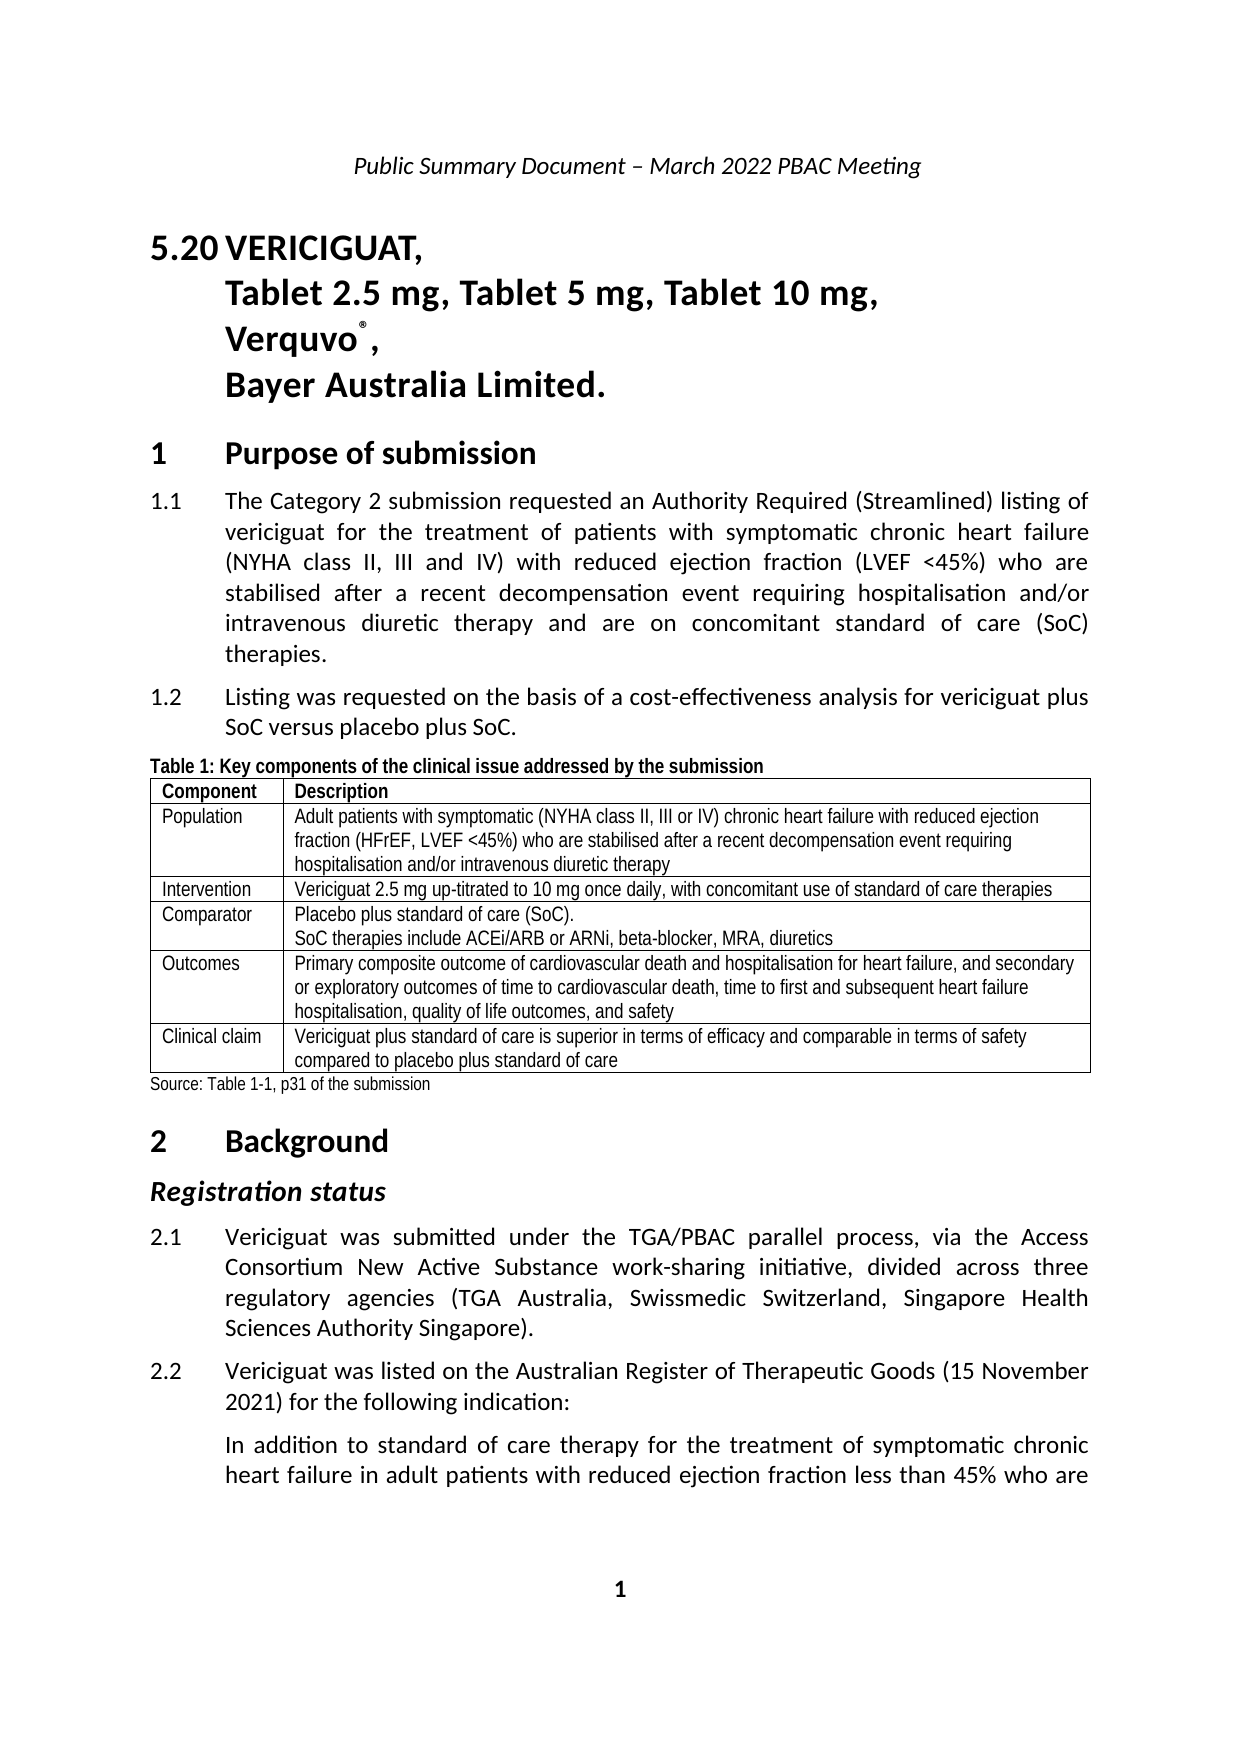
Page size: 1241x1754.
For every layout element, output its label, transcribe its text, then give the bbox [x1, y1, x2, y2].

subtitle Registration status [150, 1173, 1090, 1208]
table_cell Adult patients with symptomatic (NYHA class II, III or IV) chronic heart failure with reduced ejection fraction (HFrEF, LVEF <45%) who are stabilised after a recent decompensation event requiring hospitalisation and/or intravenous diuretic therapy [284, 804, 1090, 876]
table_cell Intervention [151, 877, 283, 901]
subtitle Background [150, 1119, 1090, 1160]
subtitle Table 1: Key components of the clinical issue addressed by the submission [150, 754, 1090, 778]
table_header Component [151, 779, 283, 803]
text Listing was requested on the basis of a cost-effectiveness analysis for vericiguat plus SoC versus placebo plus SoC. [150, 681, 1090, 742]
text Vericiguat was submitted under the TGA/PBAC parallel process, via the Access Consortium New Active Substance work-sharing initiative, divided across three regulatory agencies (TGA Australia, Swissmedic Switzerland, Singapore Health Sciences Authority Singapore). [150, 1221, 1090, 1343]
subtitle 5.20 VERICIGUAT, Tablet 2.5 mg, Tablet 5 mg, Tablet 10 mg, Verquvo®, Bayer Australia Limited. [150, 223, 1090, 407]
table_cell Clinical claim [151, 1024, 283, 1072]
table_cell Placebo plus standard of care (SoC). SoC therapies include ACEi/ARB or ARNi, beta-blocker, MRA, diuretics [284, 902, 1090, 950]
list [225, 1429, 1090, 1490]
text Source: Table 1-1, p31 of the submission [150, 1073, 1090, 1094]
table_cell Population [151, 804, 283, 876]
table_cell Outcomes [151, 951, 283, 1023]
table_cell Comparator [151, 902, 283, 950]
table_cell Vericiguat 2.5 mg up-titrated to 10 mg once daily, with concomitant use of standard of care therapies [284, 877, 1090, 901]
text The Category 2 submission requested an Authority Required (Streamlined) listing of vericiguat for the treatment of patients with symptomatic chronic heart failure (NYHA class II, III and IV) with reduced ejection fraction (LVEF <45%) who are stabilised after a recent decompensation event requiring hospitalisation and/or intravenous diuretic therapy and are on concomitant standard of care (SoC) therapies. [150, 485, 1090, 668]
text Vericiguat was listed on the Australian Register of Therapeutic Goods (15 November 2021) for the following indication: [150, 1356, 1090, 1417]
subtitle Purpose of submission [150, 432, 1090, 473]
table_cell Primary composite outcome of cardiovascular death and hospitalisation for heart failure, and secondary or exploratory outcomes of time to cardiovascular death, time to first and subsequent heart failure hospitalisation, quality of life outcomes, and safety [284, 951, 1090, 1023]
table_header Description [284, 779, 1090, 803]
table_cell Vericiguat plus standard of care is superior in terms of efficacy and comparable in terms of safety compared to placebo plus standard of care [284, 1024, 1090, 1072]
